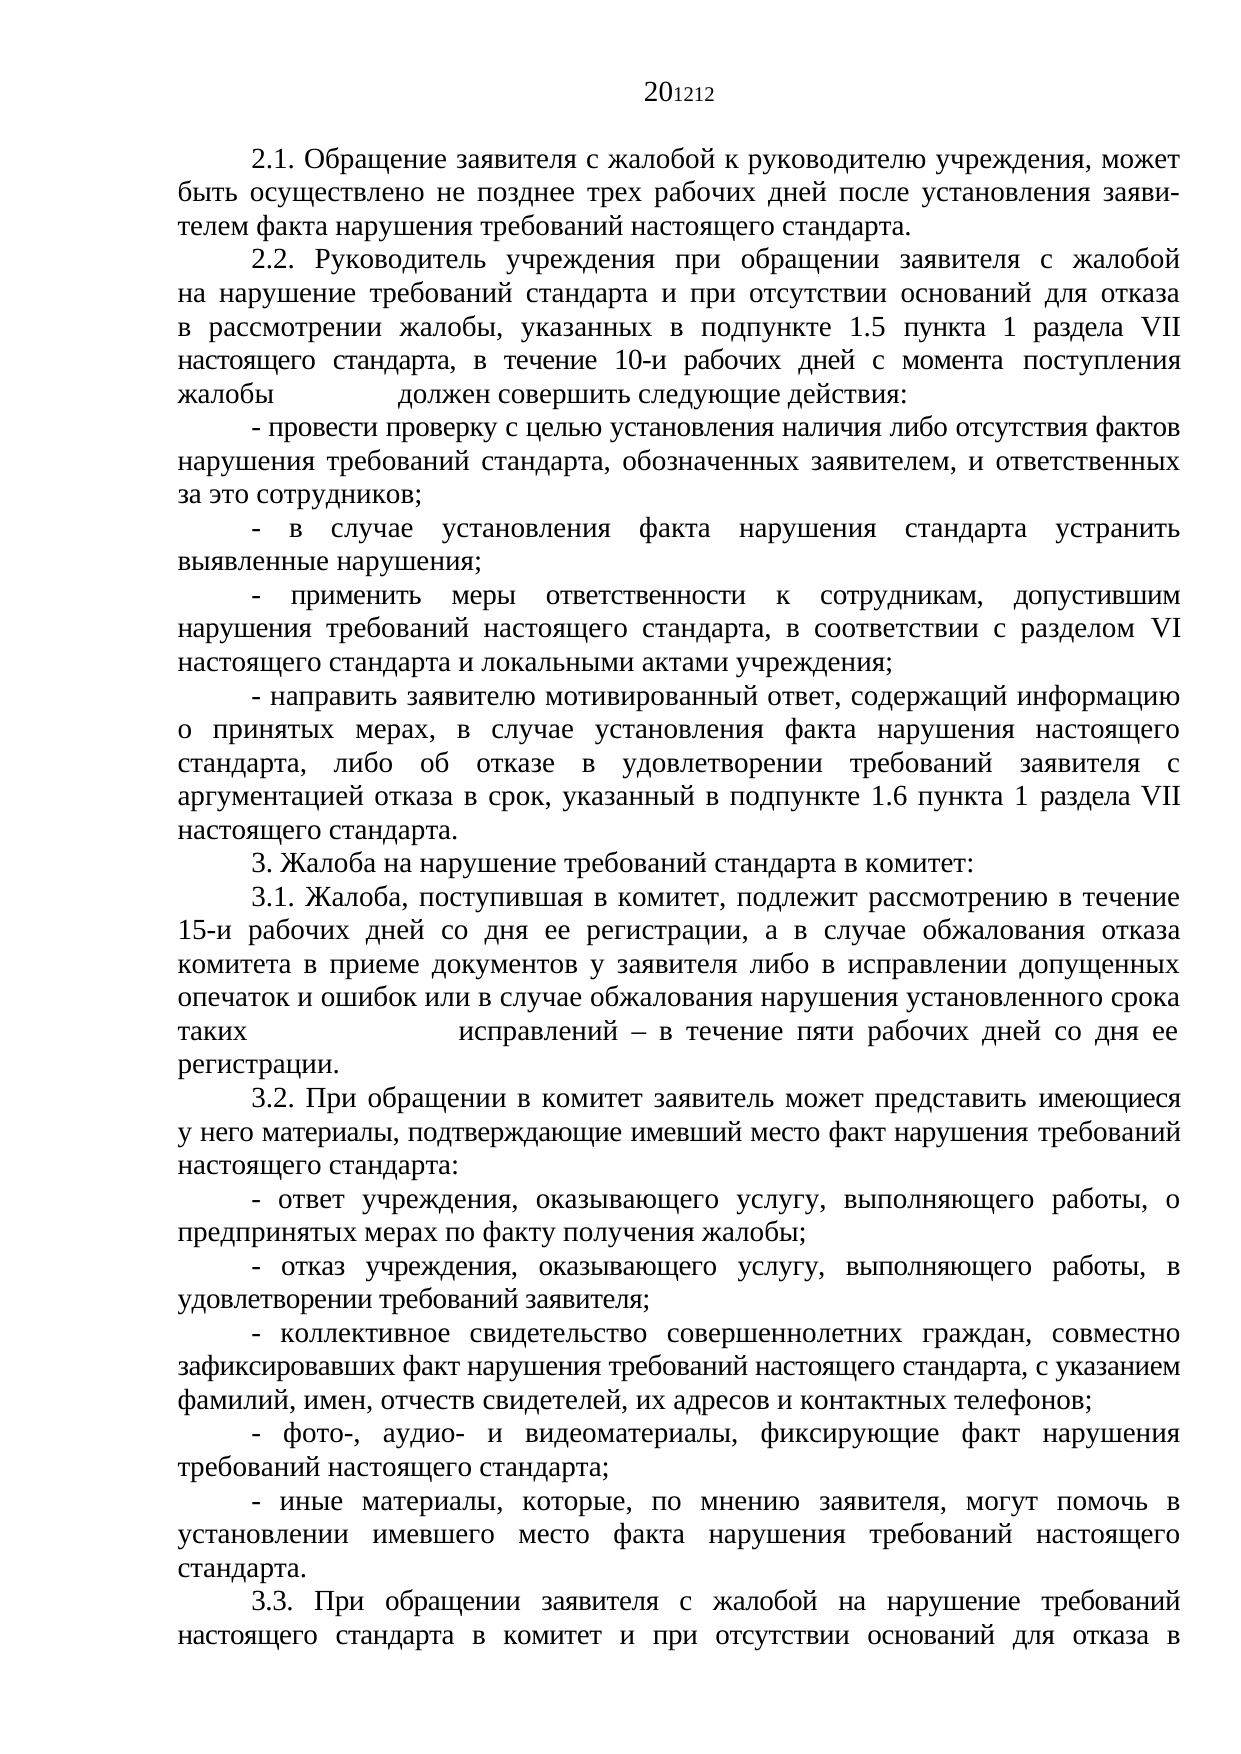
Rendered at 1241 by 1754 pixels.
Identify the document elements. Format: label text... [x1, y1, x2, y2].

text - в случае установления факта нарушения стандарта устранить выявленные нарушения; [177, 510, 1181, 577]
text - иные материалы, которые, по мнению заявителя, могут помочь в установлении имевшего место факта нарушения требований настоящего стандарта. [177, 1483, 1181, 1583]
text 3.2. При обращении в комитет заявитель может представить имеющиеся у него материалы, подтверждающие имевший место факт нарушения требований настоящего стандарта: [177, 1080, 1181, 1181]
text - отказ учреждения, оказывающего услугу, выполняющего работы, в удовлетворении требований заявителя; [177, 1248, 1181, 1315]
text 3.1. Жалоба, поступившая в комитет, подлежит рассмотрению в течение 15-и рабочих дней со дня ее регистрации, а в случае обжалования отказа комитета в приеме документов у заявителя либо в исправлении допущенных опечаток и ошибок или в случае обжалования нарушения установленного срока таких исправлений – в течение пяти рабочих дней со дня ее регистрации. [177, 879, 1181, 1080]
text - провести проверку с целью установления наличия либо отсутствия фактов нарушения требований стандарта, обозначенных заявителем, и ответственных за это сотрудников; [177, 409, 1181, 510]
text - фото-, аудио- и видеоматериалы, фиксирующие факт нарушения требований настоящего стандарта; [177, 1416, 1181, 1483]
text - коллективное свидетельство совершеннолетних граждан, совместно зафиксировавших факт нарушения требований настоящего стандарта, с указанием фамилий, имен, отчеств свидетелей, их адресов и контактных телефонов; [177, 1315, 1181, 1416]
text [177, 1583, 1181, 1650]
text - ответ учреждения, оказывающего услугу, выполняющего работы, о предпринятых мерах по факту получения жалобы; [177, 1181, 1181, 1248]
text - направить заявителю мотивированный ответ, содержащий информацию о принятых мерах, в случае установления факта нарушения настоящего стандарта, либо об отказе в удовлетворении требований заявителя с аргументацией отказа в срок, указанный в подпункте 1.6 пункта 1 раздела VII настоящего стандарта. [177, 678, 1181, 845]
text 3. Жалоба на нарушение требований стандарта в комитет: [177, 845, 1181, 879]
text - применить меры ответственности к сотрудникам, допустившим нарушения требований настоящего стандарта, в соответствии с разделом VI настоящего стандарта и локальными актами учреждения; [177, 577, 1181, 678]
text 2.1. Обращение заявителя с жалобой к руководителю учреждения, может быть осуществлено не позднее трех рабочих дней после установления заяви- телем факта нарушения требований настоящего стандарта. [177, 141, 1181, 242]
text 2.2. Руководитель учреждения при обращении заявителя с жалобой на нарушение требований стандарта и при отсутствии оснований для отказа в рассмотрении жалобы, указанных в подпункте 1.5 пункта 1 раздела VII настоящего стандарта, в течение 10-и рабочих дней с момента поступления жалобы должен совершить следующие действия: [177, 242, 1181, 409]
